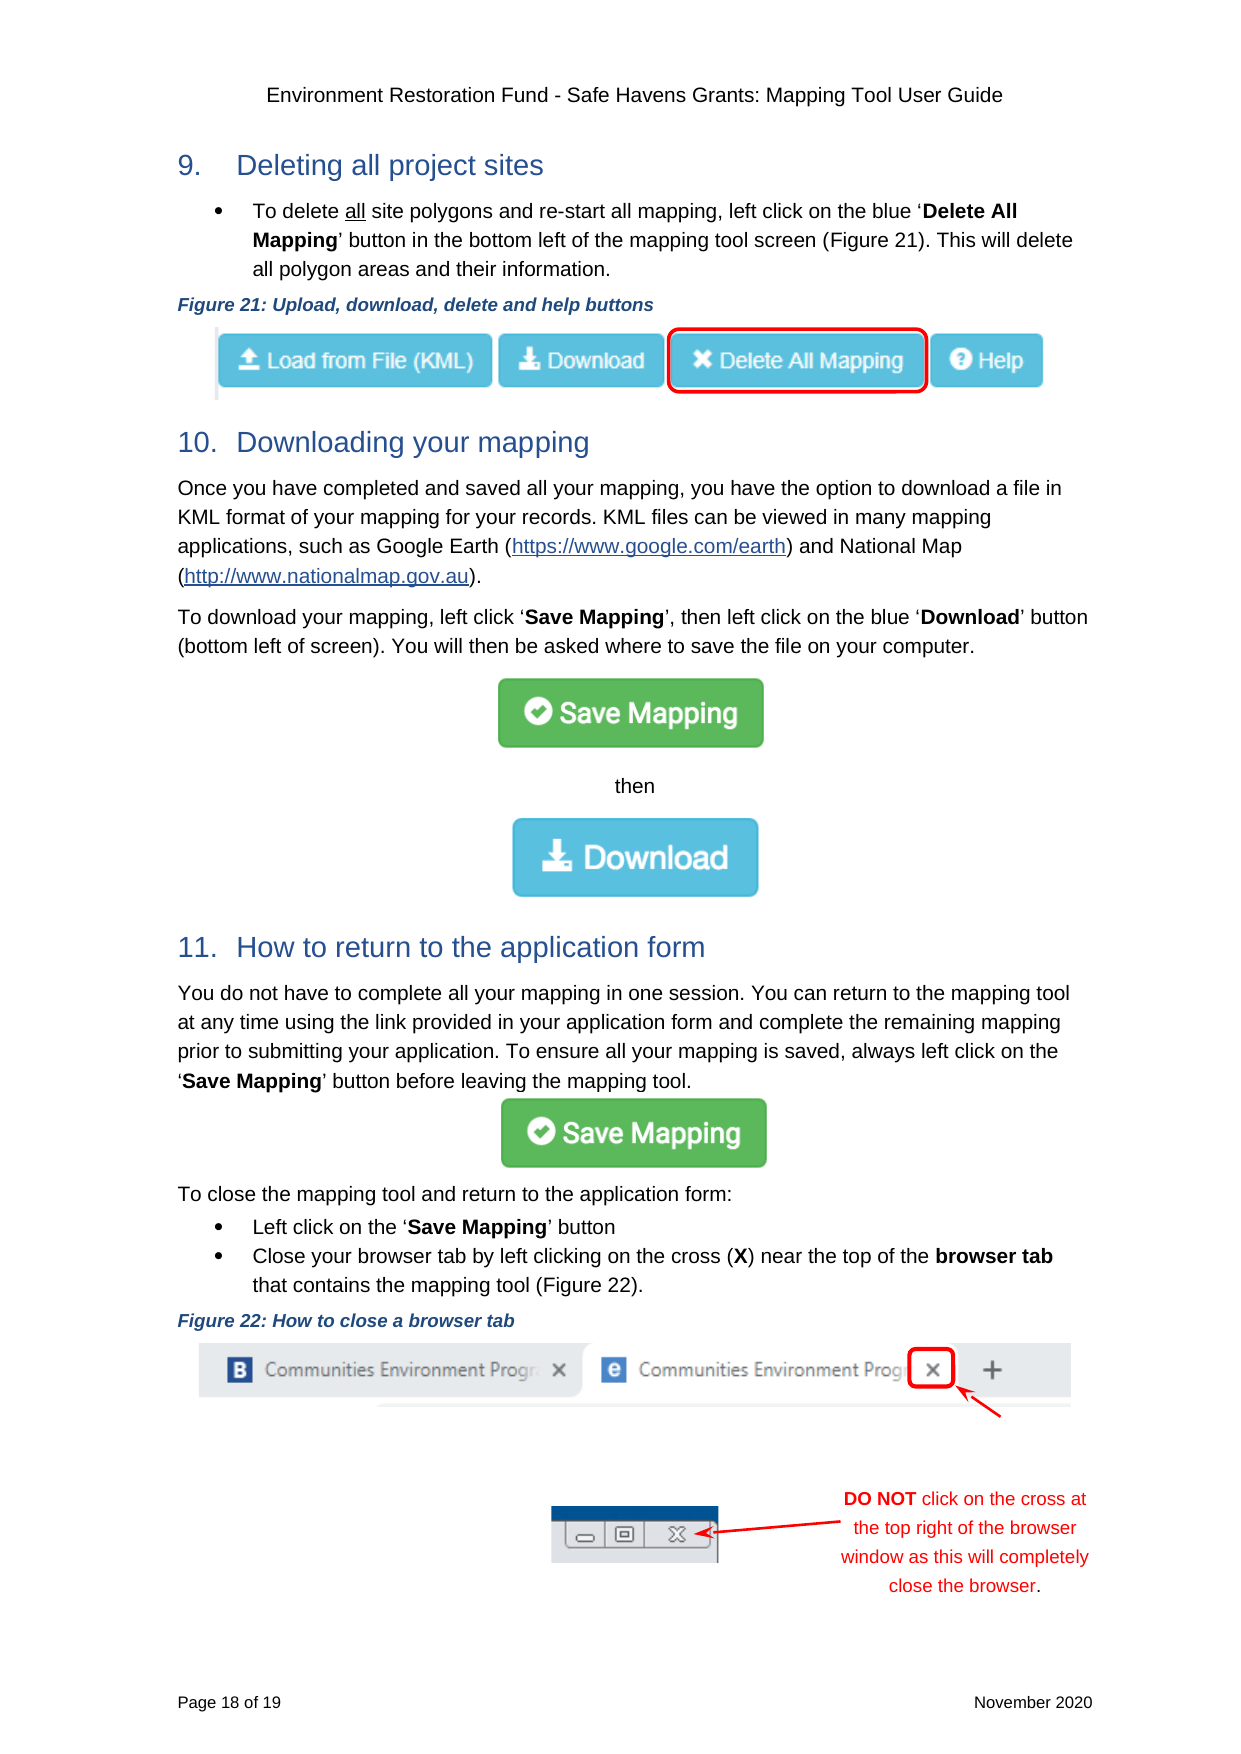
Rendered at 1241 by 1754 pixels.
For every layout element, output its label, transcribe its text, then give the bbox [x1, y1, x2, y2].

text Figure 21: Upload, download, delete and help buttons [177, 294, 1092, 315]
picture [551, 1506, 719, 1563]
picture [488, 670, 782, 757]
text Figure 22: How to close a browser tab [177, 1309, 1092, 1331]
subtitle Deleting all project sites [177, 148, 1092, 181]
text To download your mapping, left click ‘Save Mapping’, then left click on the blue ‘Download’ button (bottom left of screen). You will then be asked where to save the file on your computer. [177, 600, 1092, 658]
subtitle How to return to the application form [177, 930, 1092, 963]
picture [214, 327, 1056, 400]
picture [508, 810, 762, 905]
subtitle Downloading your mapping [177, 425, 1092, 458]
text Once you have completed and saved all your mapping, you have the option to download a file in KML format of your mapping for your records. KML files can be viewed in many mapping applications, such as Google Earth (https://www.google.com/earth) and National Map (http://www.nationalmap.gov.au). [177, 471, 1092, 587]
text then [177, 769, 1092, 798]
list Left click on the ‘Save Mapping’ button [215, 1209, 1092, 1239]
list To delete all site polygons and re-start all mapping, left click on the blue ‘Delete All Mapping’ button in the bottom left of the mapping tool screen (Figure 21). This will delete all polygon areas and their information. [215, 194, 1092, 281]
picture [671, 331, 924, 389]
list Close your browser tab by left clicking on the cross (X) near the top of the browser tab that contains the mapping tool (Figure 22). [215, 1239, 1092, 1297]
picture [497, 1092, 773, 1173]
text To close the mapping tool and return to the application form: [177, 1176, 1092, 1205]
picture [198, 1343, 1071, 1407]
text You do not have to complete all your mapping in one session. You can return to the mapping tool at any time using the link provided in your application form and complete the remaining mapping prior to submitting your application. To ensure all your mapping is saved, always left click on the ‘Save Mapping’ button before leaving the mapping tool. [177, 976, 1092, 1092]
